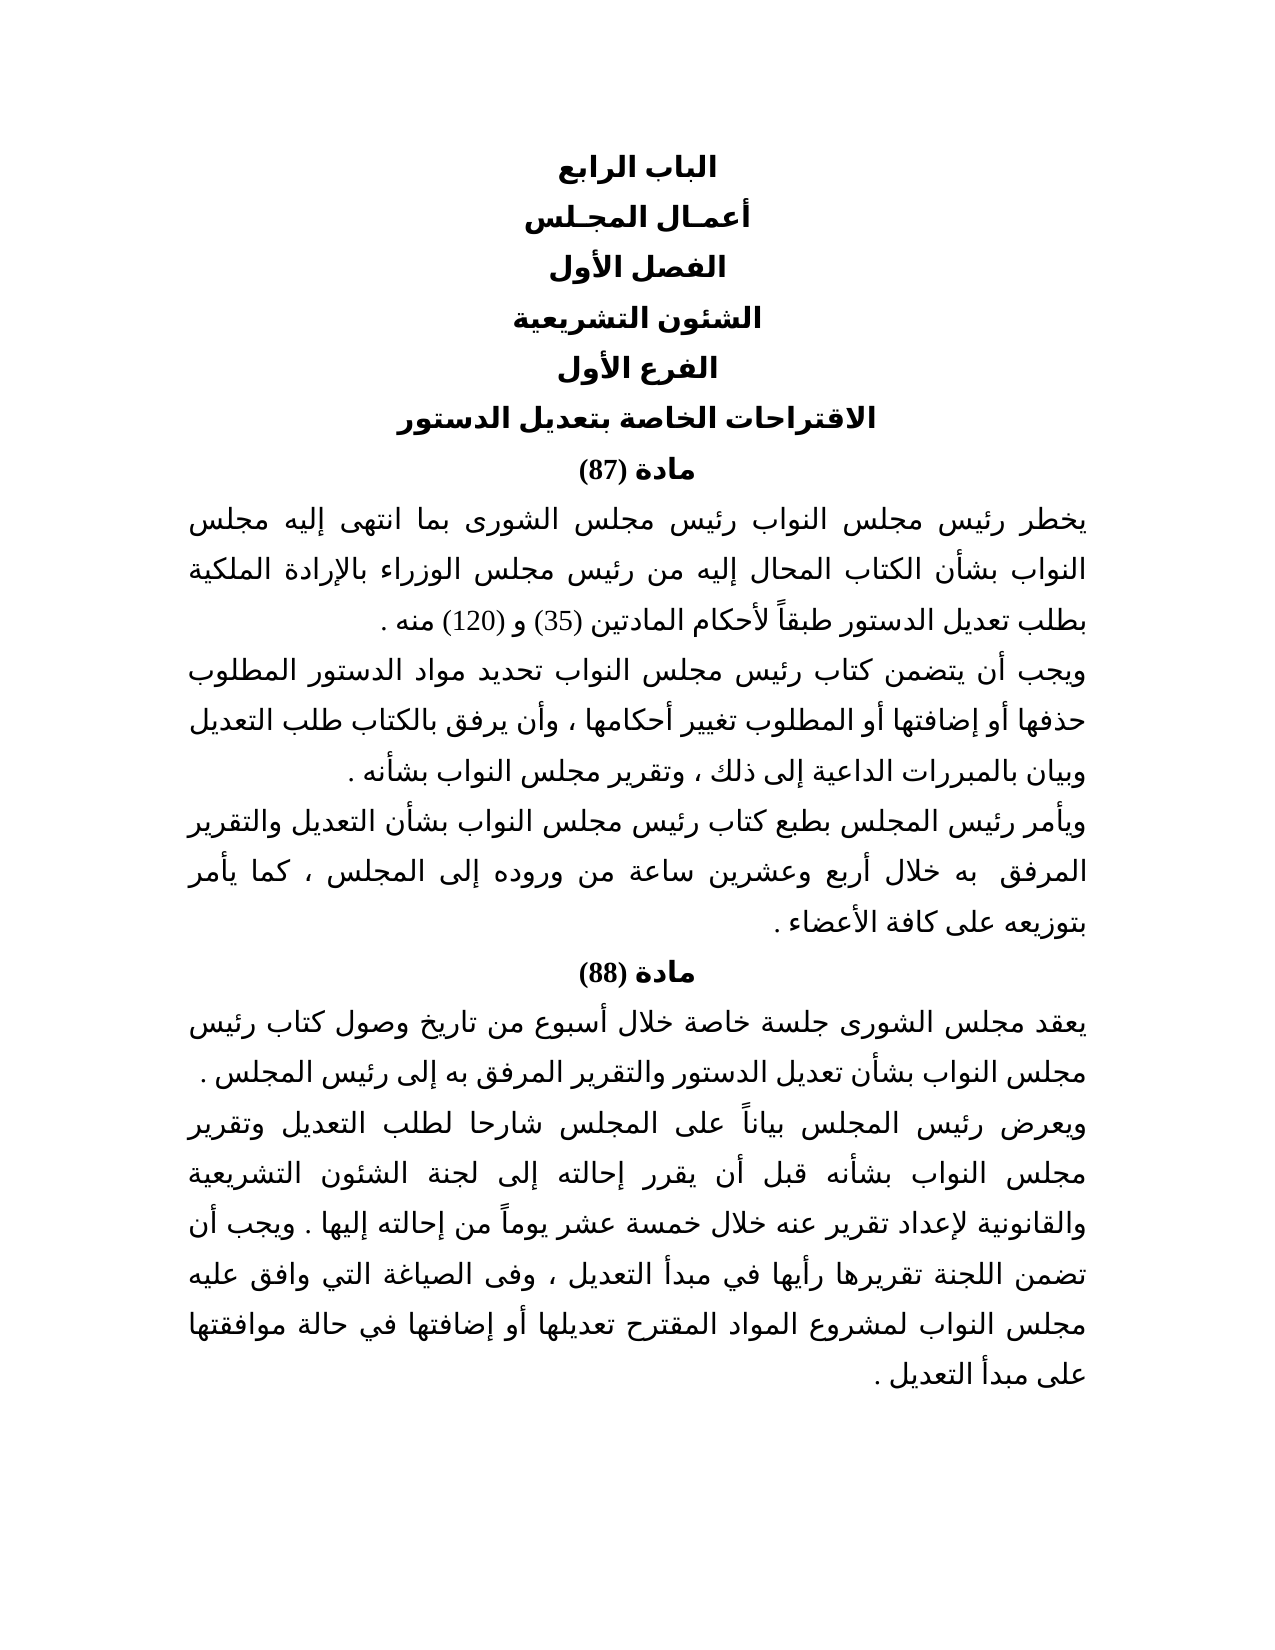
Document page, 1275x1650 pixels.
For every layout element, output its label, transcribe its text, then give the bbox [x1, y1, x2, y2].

text يخطر رئيس مجلس النواب رئيس مجلس الشورى بما انتهى إليه مجلس النواب بشأن الكتاب المحال إليه من رئيس مجلس الوزراء بالإرادة الملكية بطلب تعديل الدستور طبقاً لأحكام المادتين (35) و (120) منه . [187, 502, 1087, 636]
text الباب الرابع [187, 150, 1087, 183]
text مادة (88) [187, 955, 1087, 988]
text الاقتراحات الخاصة بتعديل الدستور [187, 402, 1087, 435]
text أعمـال المجـلس [187, 200, 1087, 234]
text ويأمر رئيس المجلس بطبع كتاب رئيس مجلس النواب بشأن التعديل والتقرير المرفق به خلال أربع وعشرين ساعة من وروده إلى المجلس ، كما يأمر بتوزيعه على كافة الأعضاء . [187, 804, 1087, 938]
text الفصل الأول [187, 251, 1087, 284]
text ويجب أن يتضمن كتاب رئيس مجلس النواب تحديد مواد الدستور المطلوب حذفها أو إضافتها أو المطلوب تغيير أحكامها ، وأن يرفق بالكتاب طلب التعديل وبيان بالمبررات الداعية إلى ذلك ، وتقرير مجلس النواب بشأنه . [187, 653, 1087, 787]
text الشئون التشريعية [187, 301, 1087, 334]
text يعقد مجلس الشورى جلسة خاصة خلال أسبوع من تاريخ وصول كتاب رئيس مجلس النواب بشأن تعديل الدستور والتقرير المرفق به إلى رئيس المجلس . [187, 1005, 1087, 1089]
text الفرع الأول [187, 351, 1087, 385]
text ويعرض رئيس المجلس بياناً على المجلس شارحا لطلب التعديل وتقرير مجلس النواب بشأنه قبل أن يقرر إحالته إلى لجنة الشئون التشريعية والقانونية لإعداد تقرير عنه خلال خمسة عشر يوماً من إحالته إليها . ويجب أن تضمن اللجنة تقريرها رأيها في مبدأ التعديل ، وفى الصياغة التي وافق عليه مجلس النواب لمشروع المواد المقترح تعديلها أو إضافتها في حالة موافقتها على مبدأ التعديل . [187, 1106, 1087, 1391]
text مادة (87) [187, 452, 1087, 485]
